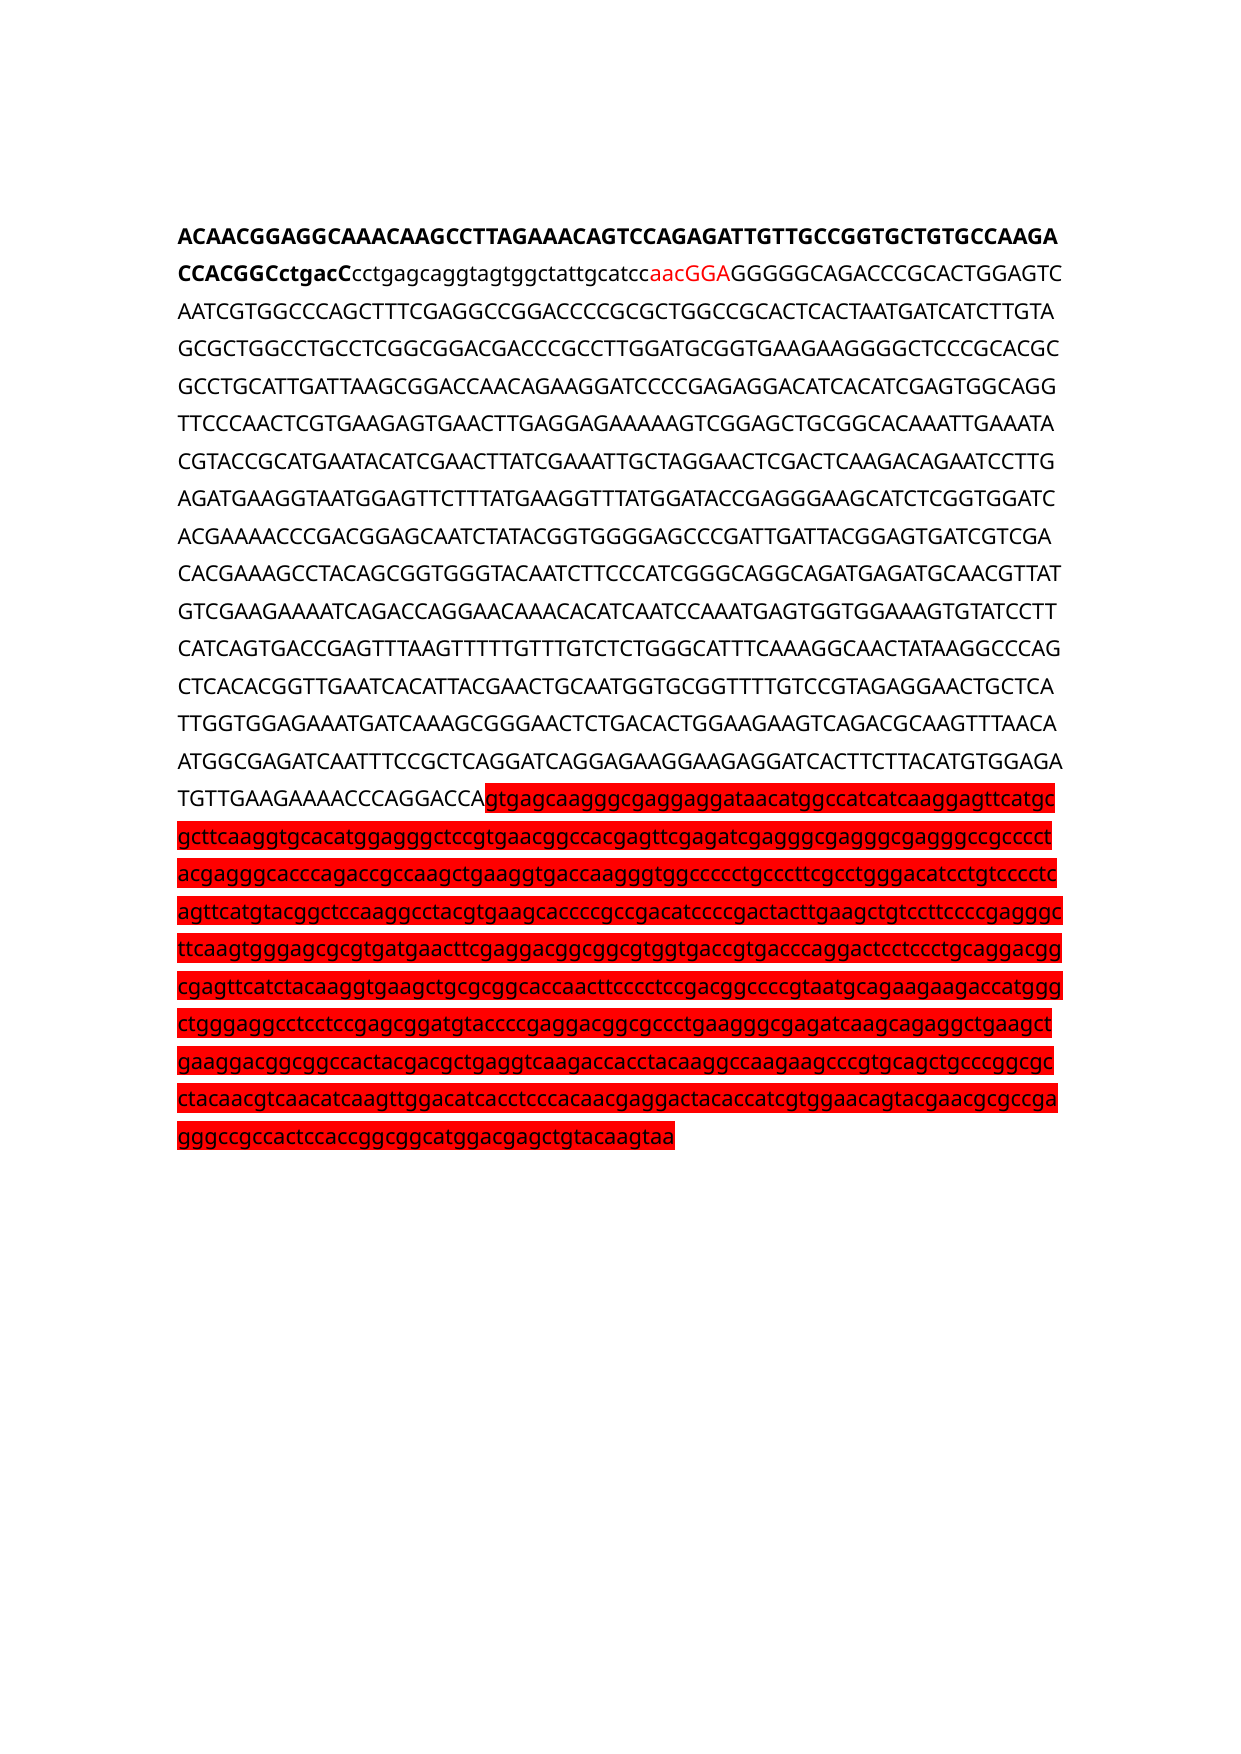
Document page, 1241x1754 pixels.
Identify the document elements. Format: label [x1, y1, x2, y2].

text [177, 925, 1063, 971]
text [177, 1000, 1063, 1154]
text [177, 217, 1063, 896]
